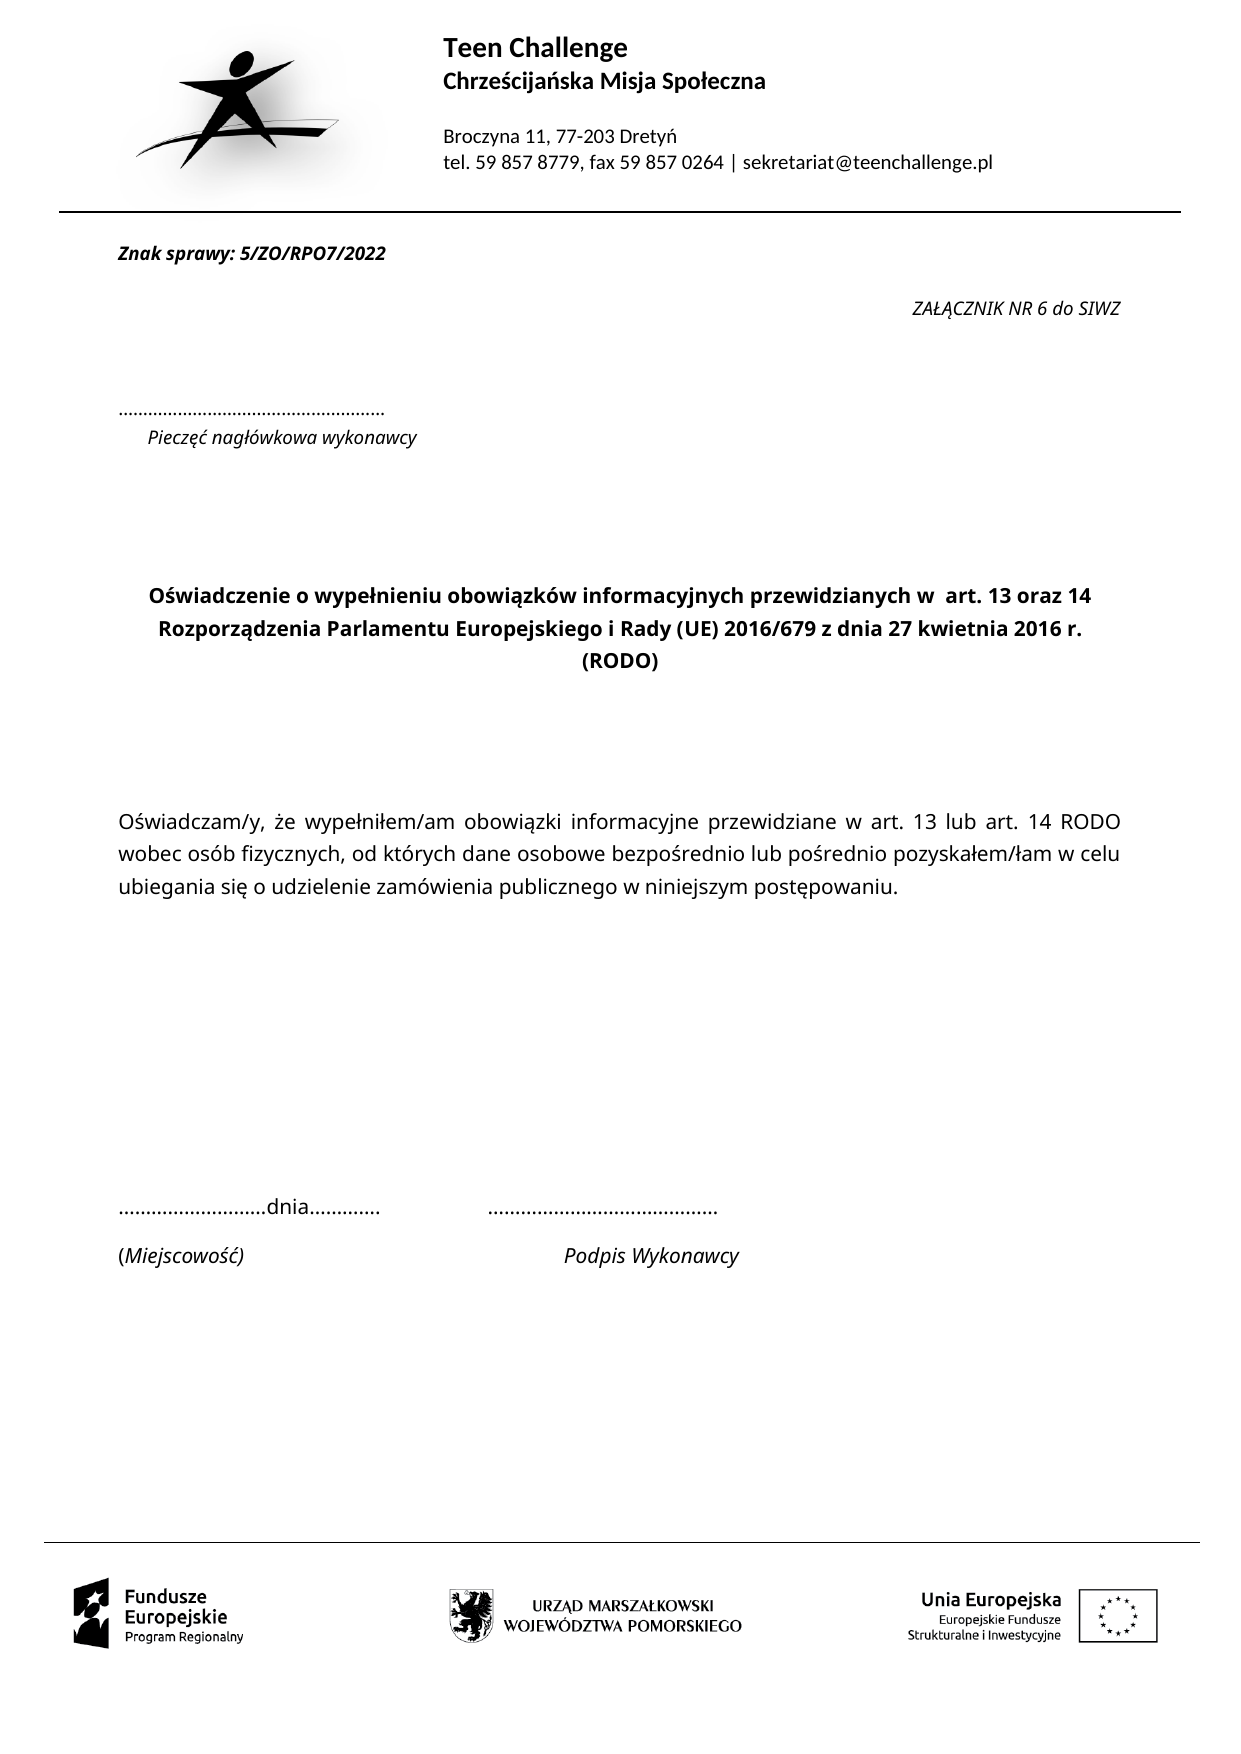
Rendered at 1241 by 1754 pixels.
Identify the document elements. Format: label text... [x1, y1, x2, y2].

text ……………………………………………… [118, 395, 1122, 421]
picture [44, 1548, 1187, 1678]
text (Miejscowość) Podpis Wykonawcy [118, 1241, 1122, 1270]
text Pieczęć nagłówkowa wykonawcy [118, 424, 1122, 450]
text ZAŁĄCZNIK NR 6 do SIWZ [118, 295, 1122, 320]
text Oświadczenie o wypełnieniu obowiązków informacyjnych przewidzianych w art. 13 oraz 14 Rozporządzenia Parlamentu Europejskiego i Rady (UE) 2016/679 z dnia 27 kwietnia 2016 r. (RODO) [118, 581, 1122, 675]
text Oświadczam/y, że wypełniłem/am obowiązki informacyjne przewidziane w art. 13 lub art. 14 RODO wobec osób fizycznych, od których dane osobowe bezpośrednio lub pośrednio pozyskałem/łam w celu ubiegania się o udzielenie zamówienia publicznego w niniejszym postępowaniu. [118, 807, 1122, 901]
text Znak sprawy: 5/ZO/RPO7/2022 [118, 241, 1122, 266]
text ………………………dnia…………. …………………………………… [118, 1192, 1122, 1221]
